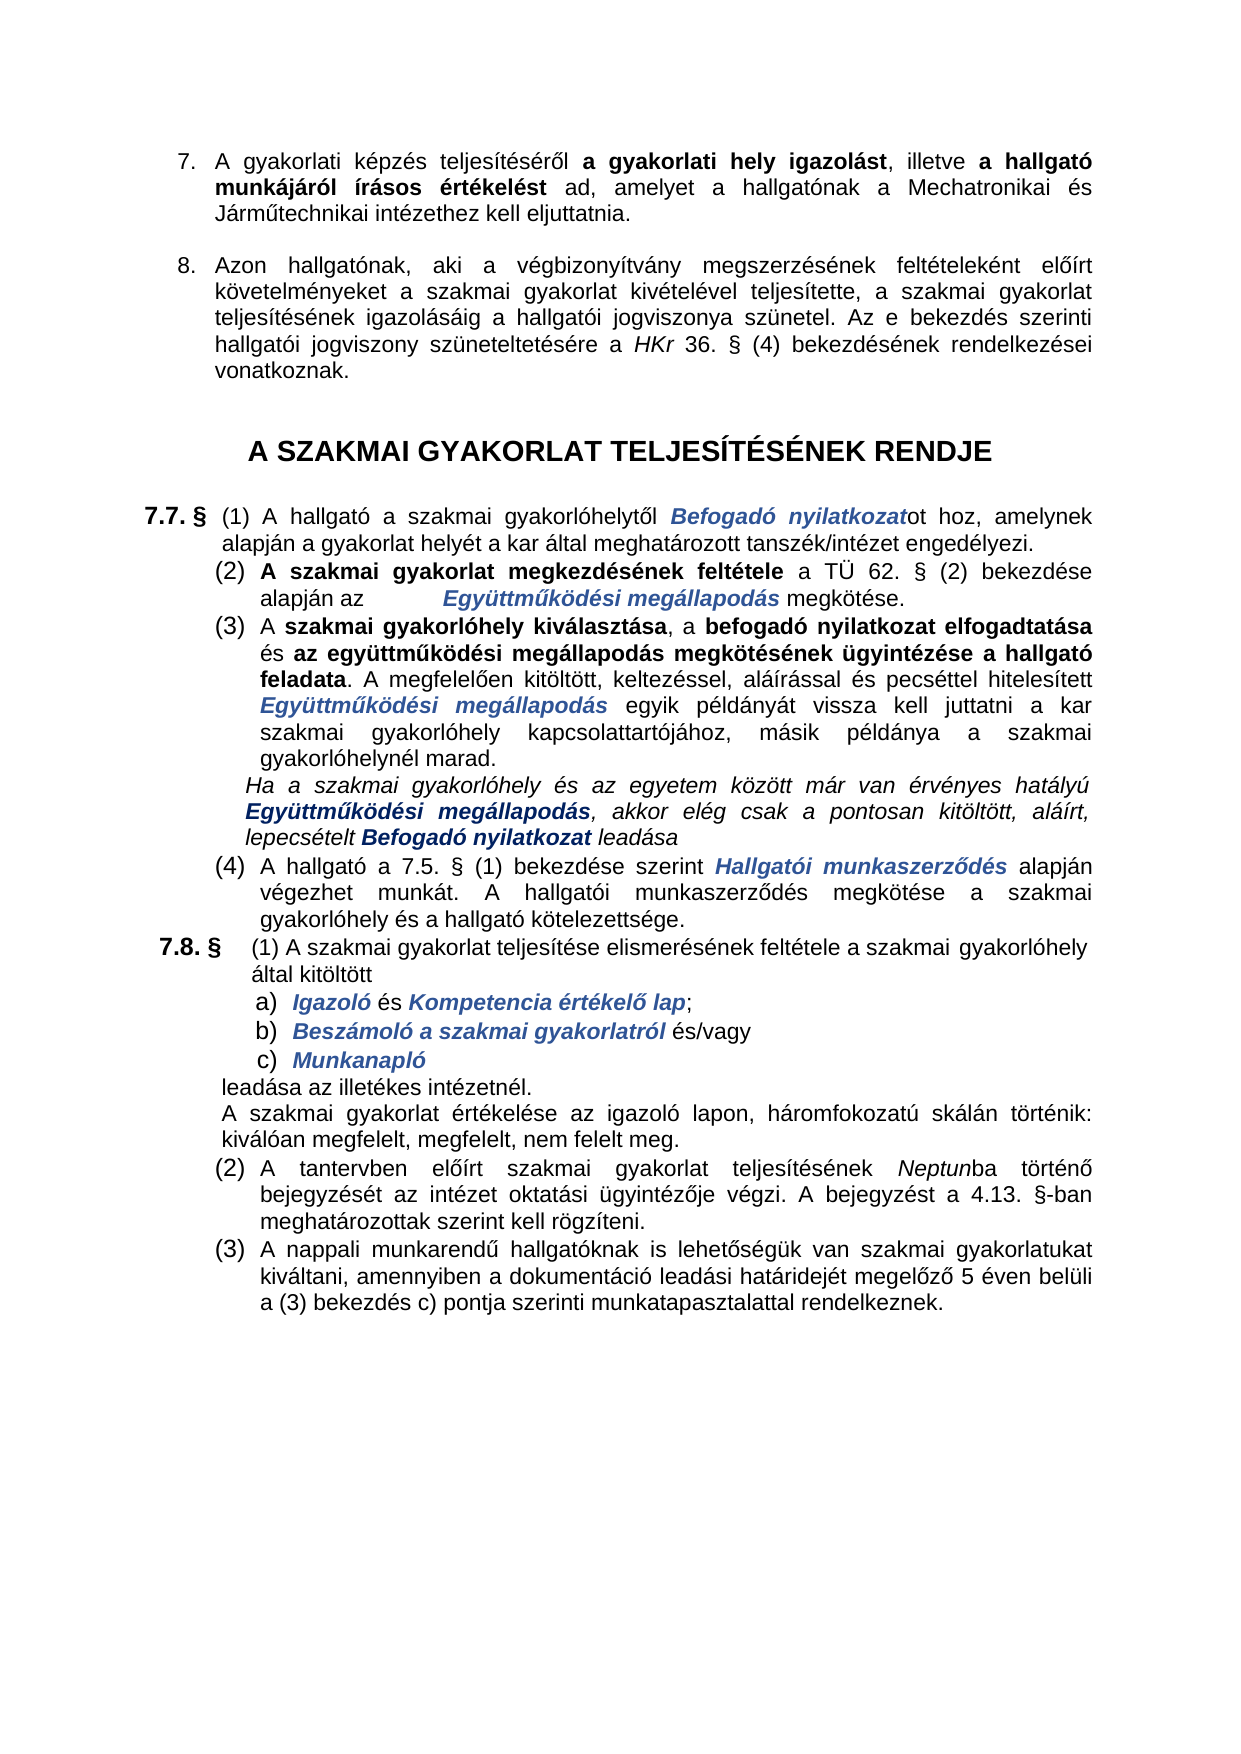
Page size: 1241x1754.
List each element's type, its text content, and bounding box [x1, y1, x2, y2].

list Azon hallgatónak, aki a végbizonyítvány megszerzésének feltételeként előírt követelményeket a szakmai gyakorlat kivételével teljesítette, a szakmai gyakorlat teljesítésének igazolásáig a hallgatói jogviszonya szünetel. Az e bekezdés szerinti hallgatói jogviszony szüneteltetésére a HKr 36. § (4) bekezdésének rendelkezései vonatkoznak. [177, 252, 1093, 383]
list A nappali munkarendű hallgatóknak is lehetőségük van szakmai gyakorlatukat kiváltani, amennyiben a dokumentáció leadási határidejét megelőző 5 éven belüli a (3) bekezdés c) pontja szerinti munkatapasztalattal rendelkeznek. [245, 1234, 1093, 1315]
list A tantervben előírt szakmai gyakorlat teljesítésének Neptunba történő bejegyzését az intézet oktatási ügyintézője végzi. A bejegyzést a 4.13. §-ban meghatározottak szerint kell rögzíteni. [245, 1152, 1093, 1234]
text leadása az illetékes intézetnél. [221, 1073, 1093, 1100]
text A szakmai gyakorlat értékelése az igazoló lapon, háromfokozatú skálán történik: kiválóan megfelelt, megfelelt, nem felelt meg. [221, 1100, 1093, 1152]
text A SZAKMAI GYAKORLAT TELJESÍTÉSÉNEK RENDJE [148, 434, 1093, 467]
list A szakmai gyakorlóhely kiválasztása, a befogadó nyilatkozat elfogadtatása és az együttműködési megállapodás megkötésének ügyintézése a hallgató feladata. A megfelelően kitöltött, keltezéssel, aláírással és pecséttel hitelesített Együttműködési megállapodás egyik példányát vissza kell juttatni a kar szakmai gyakorlóhely kapcsolattartójához, másik példánya a szakmai gyakorlóhelynél marad. [245, 611, 1093, 772]
list (1) A szakmai gyakorlat teljesítése elismerésének feltétele a szakmai gyakorlóhely által kitöltött [221, 932, 1093, 987]
text Ha a szakmai gyakorlóhely és az egyetem között már van érvényes hatályú Együttműködési megállapodás, akkor elég csak a pontosan kitöltött, aláírt, lepecsételt Befogadó nyilatkozat leadása [245, 772, 1093, 851]
list Beszámoló a szakmai gyakorlatról és/vagy [277, 1016, 1093, 1045]
list A szakmai gyakorlat megkezdésének feltétele a TÜ 62. § (2) bekezdése alapján az Együttműködési megállapodás megkötése. [245, 556, 1093, 611]
list Munkanapló [277, 1045, 1093, 1073]
list A gyakorlati képzés teljesítéséről a gyakorlati hely igazolást, illetve a hallgató munkájáról írásos értékelést ad, amelyet a hallgatónak a Mechatronikai és Járműtechnikai intézethez kell eljuttatnia. [177, 148, 1093, 227]
list Igazoló és Kompetencia értékelő lap; [277, 987, 1093, 1016]
list (1) A hallgató a szakmai gyakorlóhelytől Befogadó nyilatkozatot hoz, amelynek alapján a gyakorlat helyét a kar által meghatározott tanszék/intézet engedélyezi. [207, 501, 1093, 556]
list A hallgató a 7.5. § (1) bekezdése szerint Hallgatói munkaszerződés alapján végezhet munkát. A hallgatói munkaszerződés megkötése a szakmai gyakorlóhely és a hallgató kötelezettsége. [245, 851, 1093, 932]
